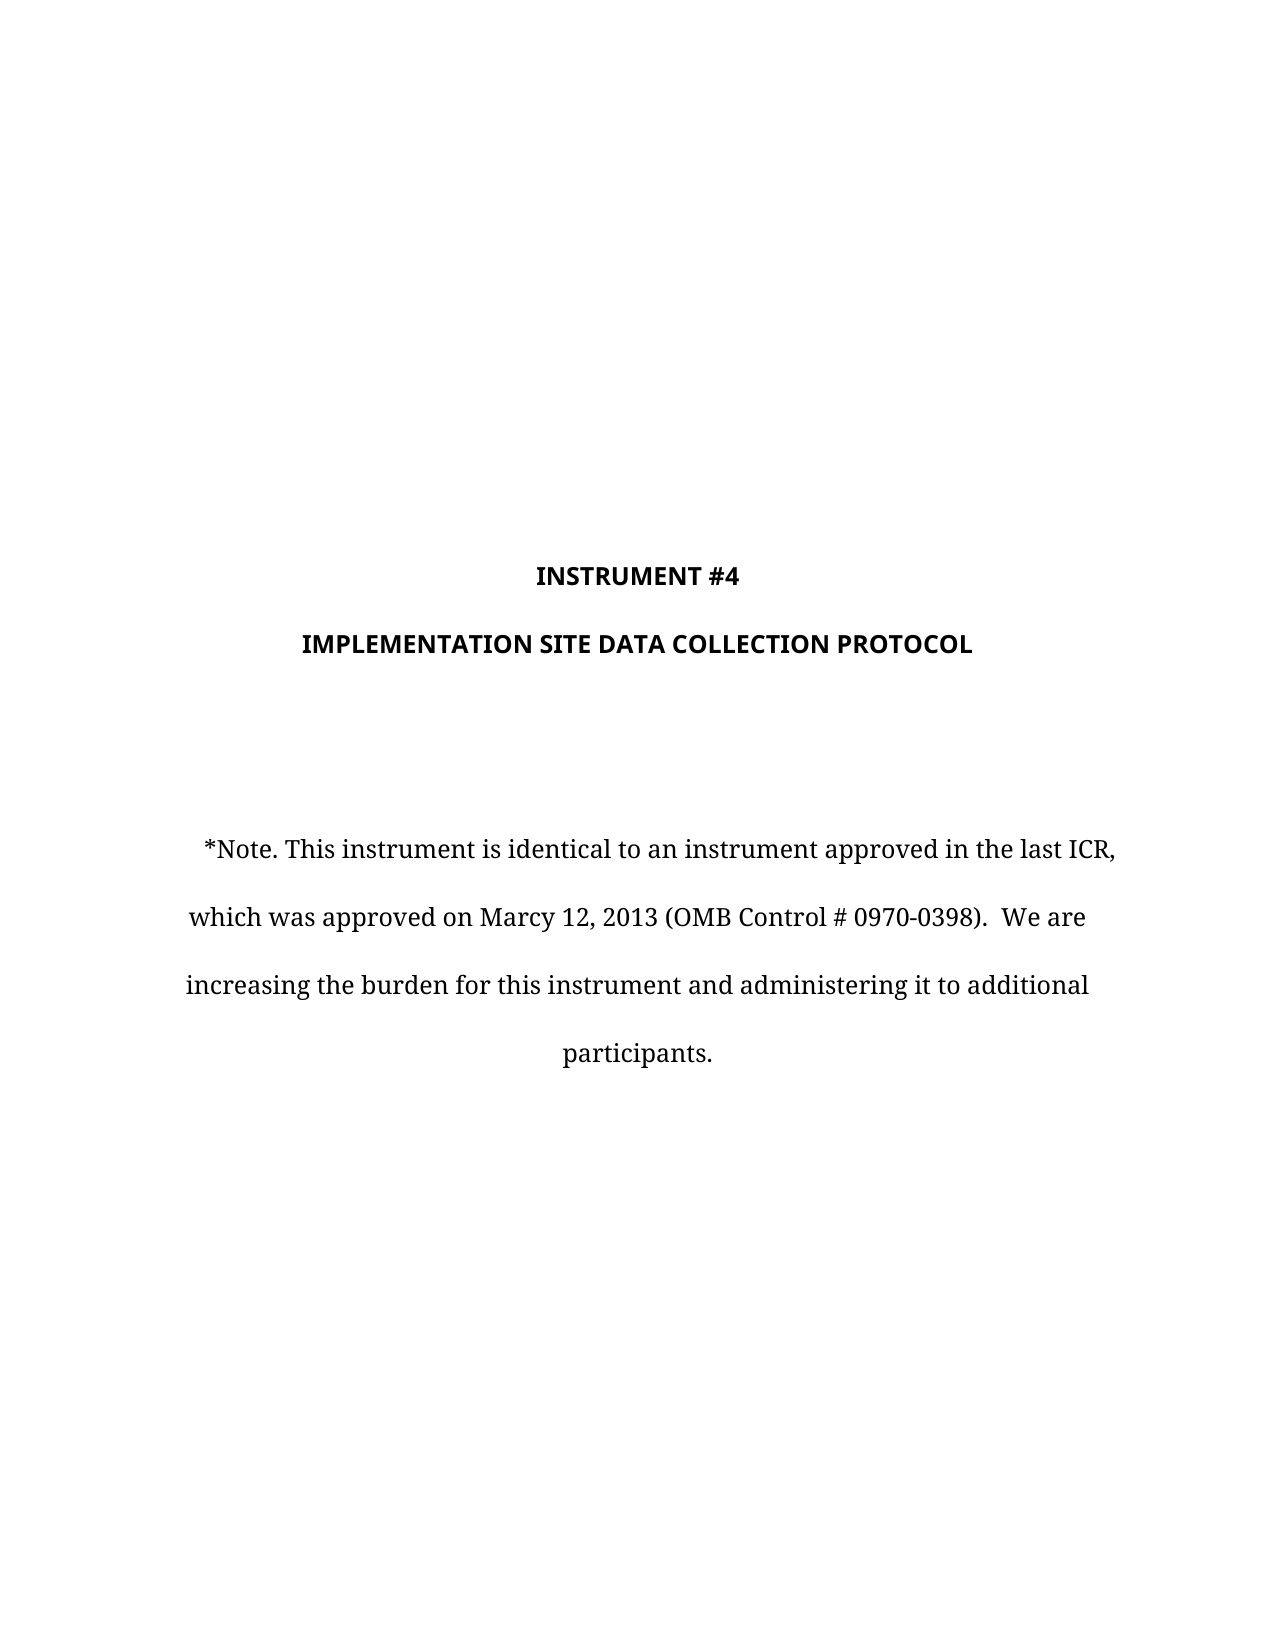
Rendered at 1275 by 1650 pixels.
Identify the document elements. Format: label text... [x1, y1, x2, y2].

subtitle Instrument #4 Implementation site data collection PROTOCOL [150, 559, 1125, 661]
text *Note. This instrument is identical to an instrument approved in the last ICR, which was approved on Marcy 12, 2013 (OMB Control # 0970-0398). We are increasing the burden for this instrument and administering it to additional participants. [150, 831, 1125, 1070]
